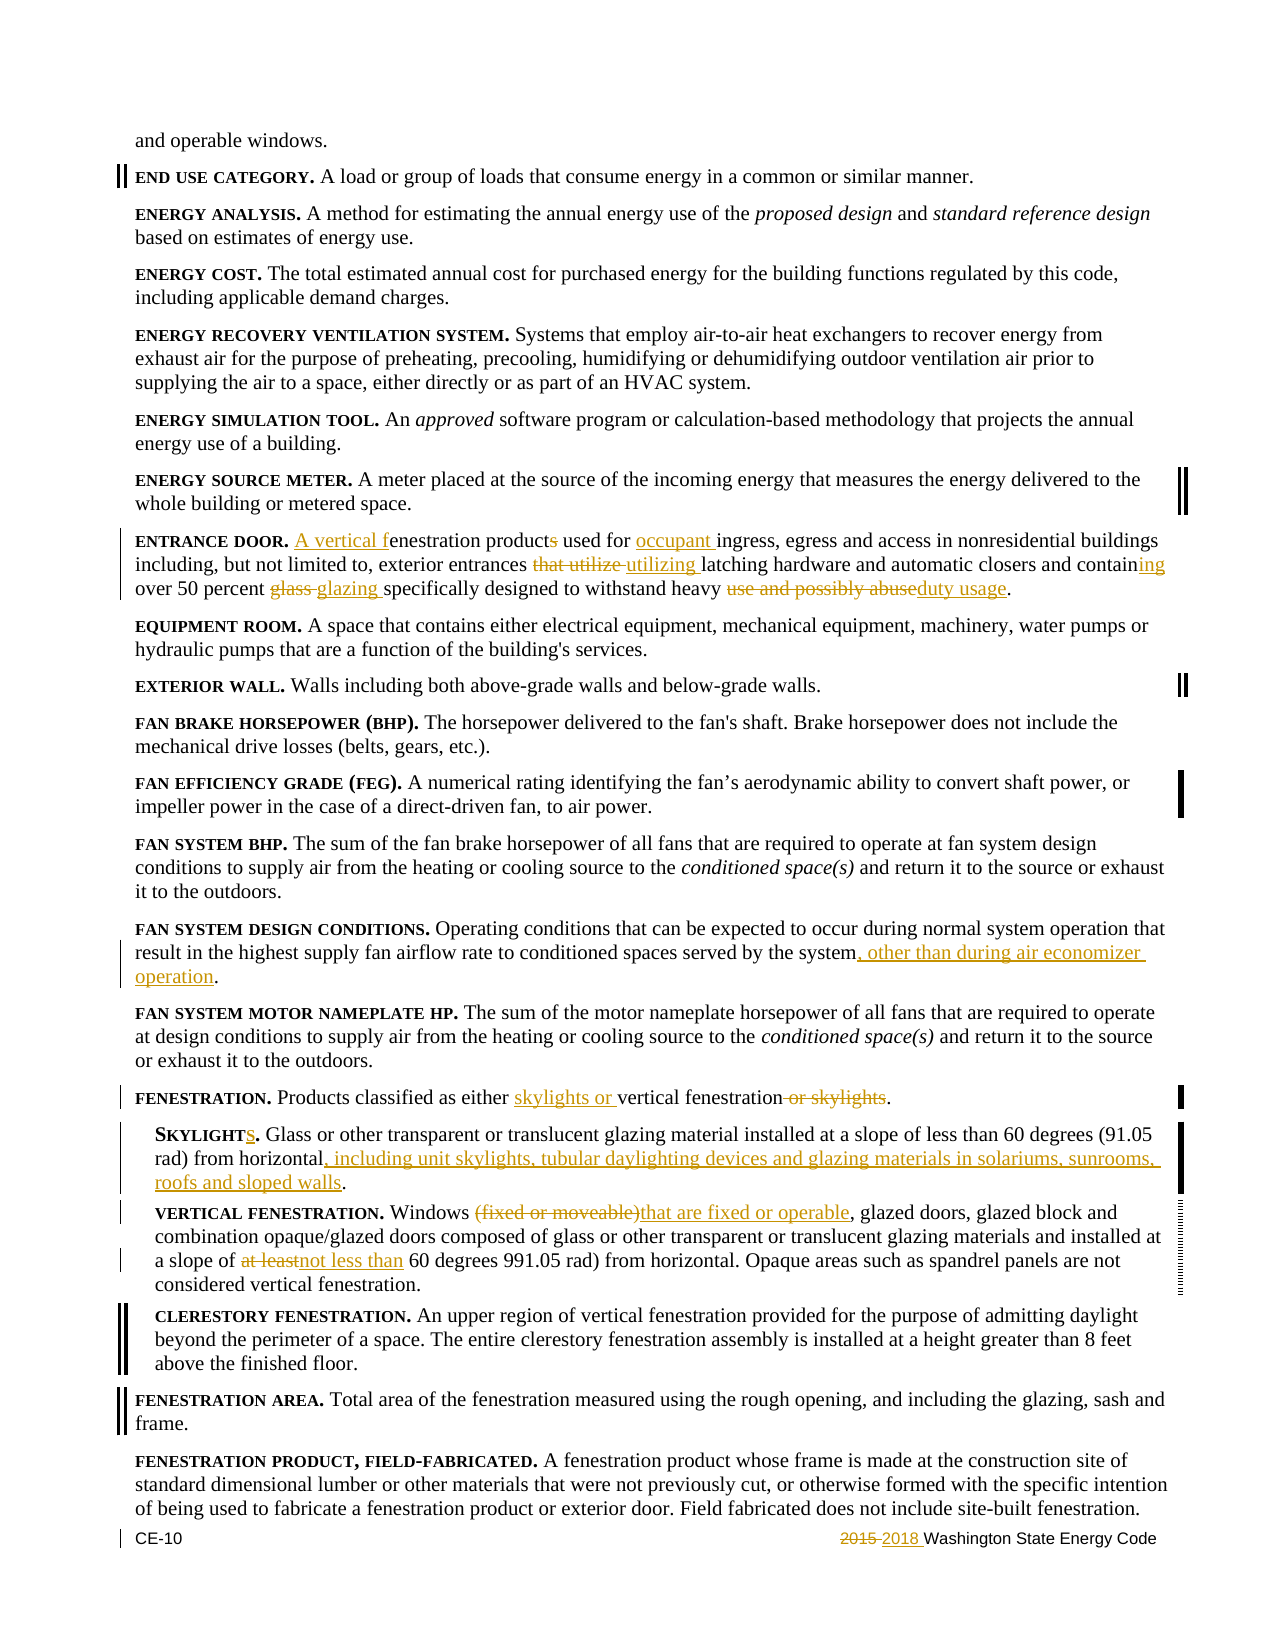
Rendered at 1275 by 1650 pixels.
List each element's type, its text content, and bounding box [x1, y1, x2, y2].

text fan efficiency grade (feg). A numerical rating identifying the fan’s aerodynamic ability to convert shaft power, or impeller power in the case of a direct-driven fan, to air power. [135, 770, 1178, 818]
text fenestration. Products classified as either vertical fenestration. [135, 1085, 1178, 1109]
text fan system bhp. The sum of the fan brake horsepower of all fans that are required to operate at fan system design conditions to supply air from the heating or cooling source to the conditioned space(s) and return it to the source or exhaust it to the outdoors. [135, 831, 1170, 903]
text fenestration product, field-fabricated. A fenestration product whose frame is made at the construction site of standard dimensional lumber or other materials that were not previously cut, or otherwise formed with the specific intention of being used to fabricate a fenestration product or exterior door. Field fabricated does not include site-built fenestration. [135, 1448, 1170, 1520]
text entrance door. enestration product used for ingress, egress and access in nonresidential buildings including, but not limited to, exterior entrances latching hardware and automatic closers and contain over 50 percent specifically designed to withstand heavy . [135, 528, 1170, 600]
text equipment room. A space that contains either electrical equipment, mechanical equipment, machinery, water pumps or hydraulic pumps that are a function of the building's services. [135, 612, 1170, 661]
text fenestration area. Total area of the fenestration measured using the rough opening, and including the glazing, sash and frame. [127, 1387, 1170, 1435]
text energy recovery ventilation system. Systems that employ air-to-air heat exchangers to recover energy from exhaust air for the purpose of preheating, precooling, humidifying or dehumidifying outdoor ventilation air prior to supplying the air to a space, either directly or as part of an HVAC system. [135, 322, 1170, 394]
text fan brake horsepower (bhp). The horsepower delivered to the fan's shaft. Brake horsepower does not include the mechanical drive losses (belts, gears, etc.). [135, 710, 1170, 758]
text fan system motor nameplate hp. The sum of the motor nameplate horsepower of all fans that are required to operate at design conditions to supply air from the heating or cooling source to the conditioned space(s) and return it to the source or exhaust it to the outdoors. [135, 1000, 1170, 1072]
text energy source meter. A meter placed at the source of the incoming energy that measures the energy delivered to the whole building or metered space. [135, 467, 1178, 515]
text energy simulation tool. An approved software program or calculation-based methodology that projects the annual energy use of a building. [135, 407, 1170, 455]
text fan system design conditions. Operating conditions that can be expected to occur during normal system operation that result in the highest supply fan airflow rate to conditioned spaces served by the system. [135, 916, 1170, 988]
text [135, 127, 1170, 152]
text end use category. A load or group of loads that consume energy in a common or similar manner. [127, 164, 1170, 188]
text vertical fenestration. Windows , glazed doors, glazed block and combination opaque/glazed doors composed of glass or other transparent or translucent glazing materials and installed at a slope of 60 degrees 991.05 rad) from horizontal. Opaque areas such as spandrel panels are not considered vertical fenestration. [154, 1200, 1183, 1296]
text exterior wall. Walls including both above-grade walls and below-grade walls. [135, 673, 1178, 697]
text Skylight. Glass or other transparent or translucent glazing material installed at a slope of less than 60 degrees (91.05 rad) from horizontal. [154, 1122, 1178, 1194]
text energy cost. The total estimated annual cost for purchased energy for the building functions regulated by this code, including applicable demand charges. [135, 261, 1170, 309]
text clerestory fenestration. An upper region of vertical fenestration provided for the purpose of admitting daylight beyond the perimeter of a space. The entire clerestory fenestration assembly is installed at a height greater than 8 feet above the finished floor. [118, 1302, 1170, 1375]
text energy analysis. A method for estimating the annual energy use of the proposed design and standard reference design based on estimates of energy use. [135, 201, 1170, 249]
